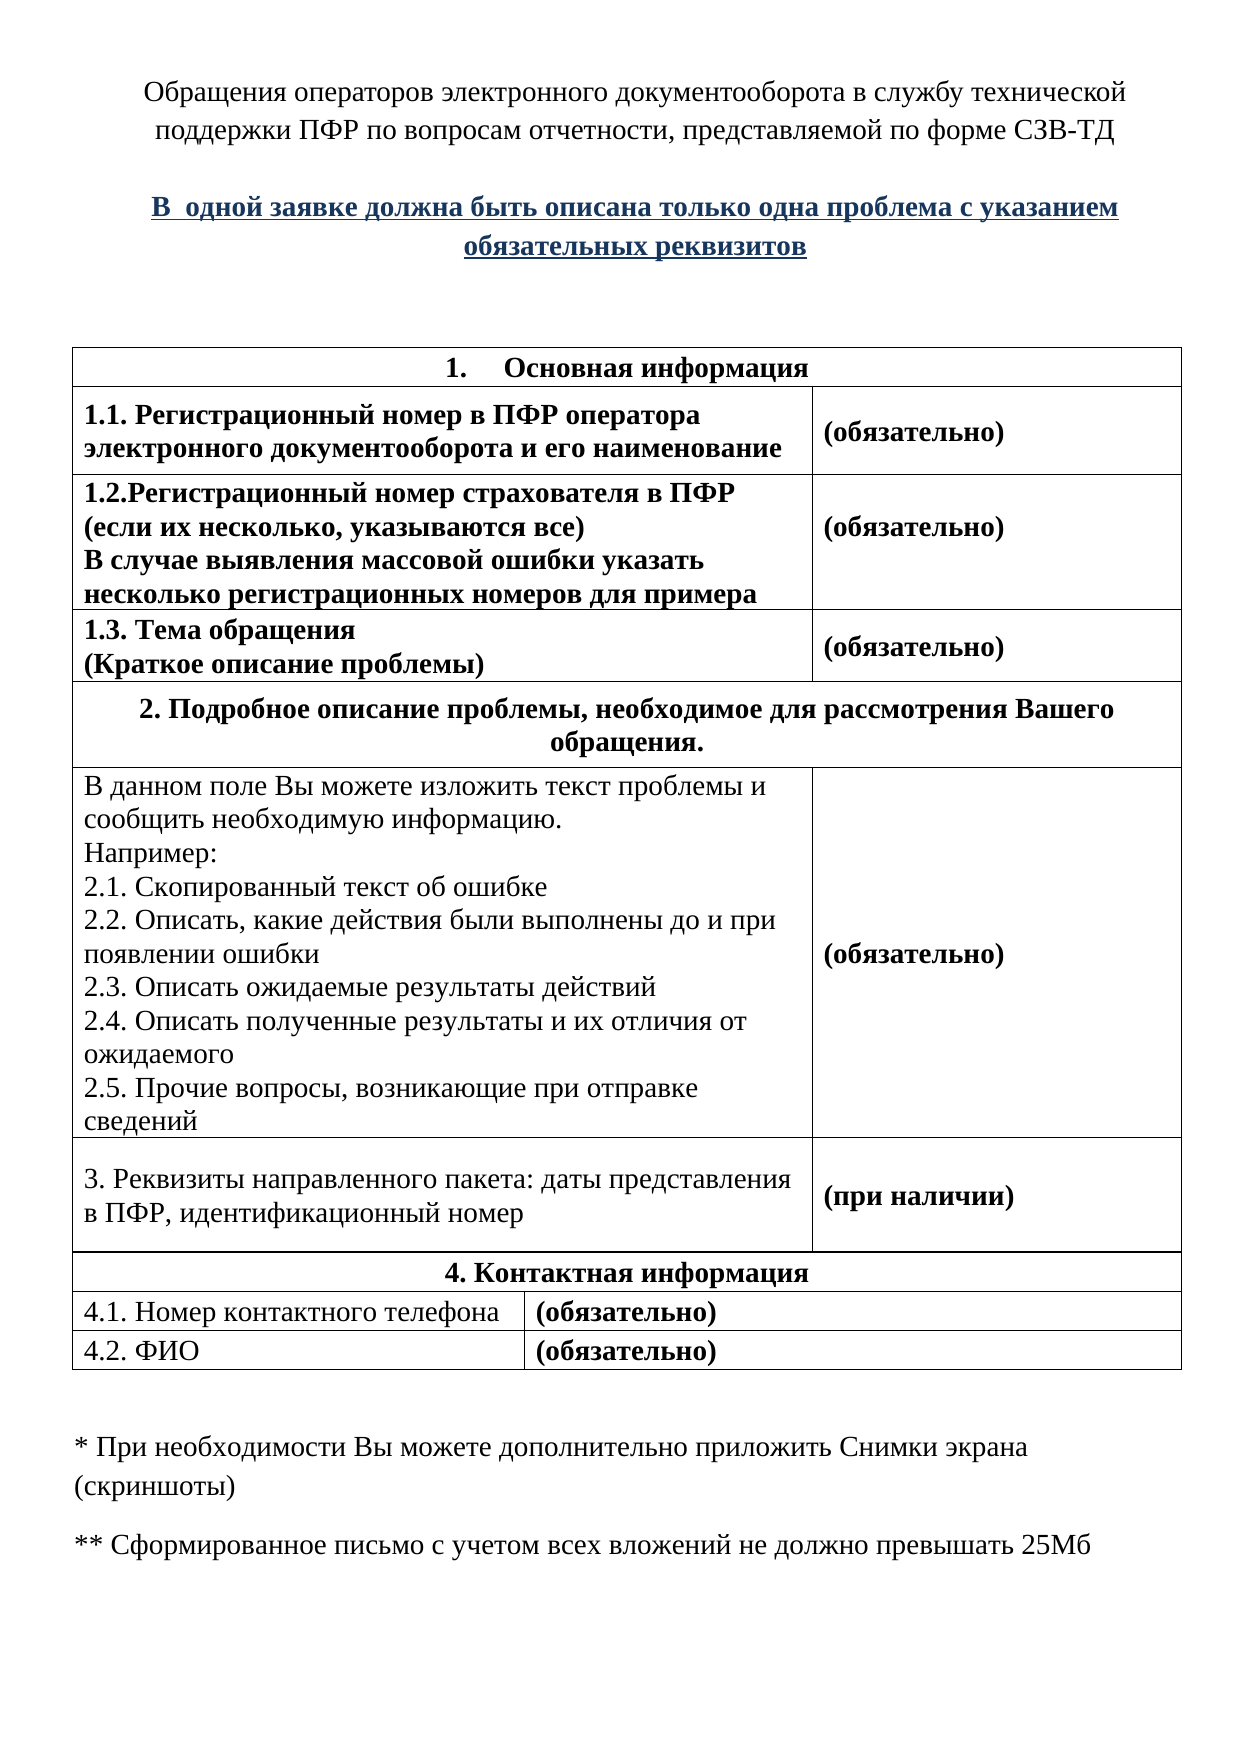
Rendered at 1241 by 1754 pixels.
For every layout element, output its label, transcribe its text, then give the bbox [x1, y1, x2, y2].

table_cell (обязательно) [525, 1331, 1181, 1369]
table_cell 2. Подробное описание проблемы, необходимое для рассмотрения Вашего обращения. [73, 682, 1181, 767]
table_cell (обязательно) [525, 1292, 1181, 1329]
table_cell 1.2.Регистрационный номер страхователя в ПФР (если их несколько, указываются все) В случае выявления массовой ошибки указать несколько регистрационных номеров для примера [73, 475, 812, 609]
text ** Сформированное письмо с учетом всех вложений не должно превышать 25Мб [74, 1527, 1196, 1561]
table_cell 4.1. Номер контактного телефона [73, 1292, 524, 1329]
table_header 1. Основная информация [73, 348, 1181, 386]
table_cell 3. Реквизиты направленного пакета: даты представления в ПФР, идентификационный номер [73, 1138, 812, 1251]
text В одной заявке должна быть описана только одна проблема с указанием обязательных реквизитов [74, 189, 1196, 262]
table_cell 4.2. ФИО [73, 1331, 524, 1369]
table_cell (обязательно) [813, 768, 1181, 1137]
text Обращения операторов электронного документооборота в службу технической поддержки ПФР по вопросам отчетности, представляемой по форме СЗВ-ТД [74, 74, 1196, 146]
table_cell (обязательно) [813, 387, 1181, 474]
table_cell В данном поле Вы можете изложить текст проблемы и сообщить необходимую информацию. Например: 2.1. Скопированный текст об ошибке 2.2. Описать, какие действия были выполнены до и при появлении ошибки 2.3. Описать ожидаемые результаты действий 2.4. Описать полученные результаты и их отличия от ожидаемого 2.5. Прочие вопросы, возникающие при отправке сведений [73, 768, 812, 1137]
table_cell (обязательно) [813, 610, 1181, 681]
table_cell (обязательно) [813, 475, 1181, 609]
text * При необходимости Вы можете дополнительно приложить Снимки экрана (скриншоты) [74, 1429, 1196, 1501]
table_cell (при наличии) [813, 1138, 1181, 1251]
table_cell 1.1. Регистрационный номер в ПФР оператора электронного документооборота и его наименование [73, 387, 812, 474]
table_cell 4. Контактная информация [73, 1253, 1181, 1291]
table_cell 1.3. Тема обращения (Краткое описание проблемы) [73, 610, 812, 681]
